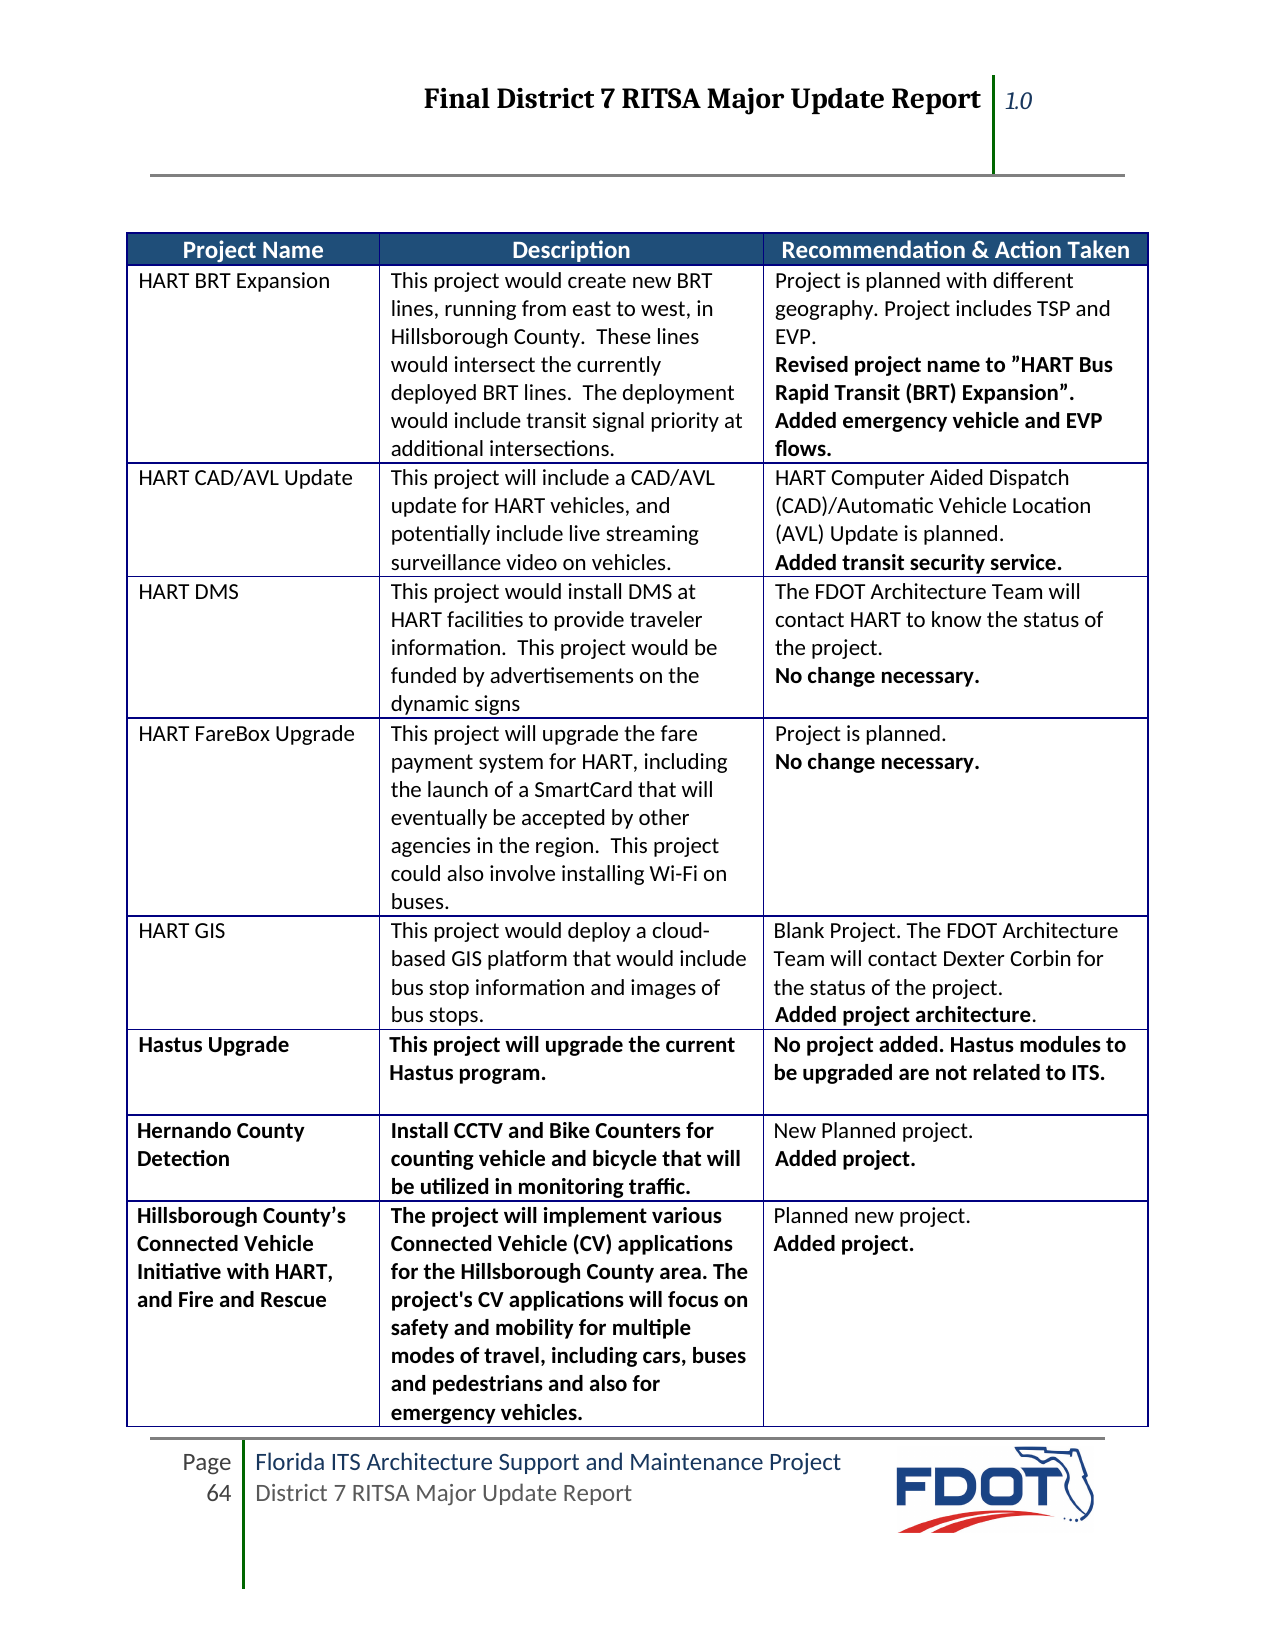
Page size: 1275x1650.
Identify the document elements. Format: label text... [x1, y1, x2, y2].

table_cell HART DMS [128, 577, 379, 717]
table_cell HART BRT Expansion [128, 266, 379, 462]
table_header Project Name [128, 234, 379, 264]
table_cell Blank Project. The FDOT Architecture Team will contact Dexter Corbin for the status of the project. Added project architecture. [764, 917, 1147, 1029]
table_cell This project would deploy a cloud-based GIS platform that would include bus stop information and images of bus stops. [380, 917, 763, 1029]
table_cell HART GIS [128, 917, 379, 1029]
table_cell This project will upgrade the current Hastus program. [380, 1030, 763, 1114]
table_cell Project is planned. No change necessary. [764, 719, 1147, 915]
table_cell This project will upgrade the fare payment system for HART, including the launch of a SmartCard that will eventually be accepted by other agencies in the region. This project could also involve installing Wi-Fi on buses. [380, 719, 763, 915]
table_cell Install CCTV and Bike Counters for counting vehicle and bicycle that will be utilized in monitoring traffic. [380, 1116, 763, 1200]
table_cell No project added. Hastus modules to be upgraded are not related to ITS. [764, 1030, 1147, 1114]
table_cell HART CAD/AVL Update [128, 464, 379, 576]
table_cell Hernando County Detection [128, 1116, 379, 1200]
table_cell HART FareBox Upgrade [128, 719, 379, 915]
table_cell The project will implement various Connected Vehicle (CV) applications for the Hillsborough County area. The project's CV applications will focus on safety and mobility for multiple modes of travel, including cars, buses and pedestrians and also for emergency vehicles. [380, 1202, 763, 1426]
table_cell This project will include a CAD/AVL update for HART vehicles, and potentially include live streaming surveillance video on vehicles. [380, 464, 763, 576]
table_cell Project is planned with different geography. Project includes TSP and EVP. Revised project name to ”HART Bus Rapid Transit (BRT) Expansion”. Added emergency vehicle and EVP flows. [764, 266, 1147, 462]
table_cell Hastus Upgrade [128, 1030, 379, 1114]
table_cell This project would install DMS at HART facilities to provide traveler information. This project would be funded by advertisements on the dynamic signs [380, 577, 763, 717]
table_header Recommendation & Action Taken [764, 234, 1147, 264]
table_cell The FDOT Architecture Team will contact HART to know the status of the project. No change necessary. [764, 577, 1147, 717]
table_cell Planned new project. Added project. [764, 1202, 1147, 1426]
table_cell HART Computer Aided Dispatch (CAD)/Automatic Vehicle Location (AVL) Update is planned. Added transit security service. [764, 464, 1147, 576]
table_cell Hillsborough County’s Connected Vehicle Initiative with HART, and Fire and Rescue [128, 1202, 379, 1426]
table_header Description [380, 234, 763, 264]
table_cell New Planned project. Added project. [764, 1116, 1147, 1200]
table_cell This project would create new BRT lines, running from east to west, in Hillsborough County. These lines would intersect the currently deployed BRT lines. The deployment would include transit signal priority at additional intersections. [380, 266, 763, 462]
